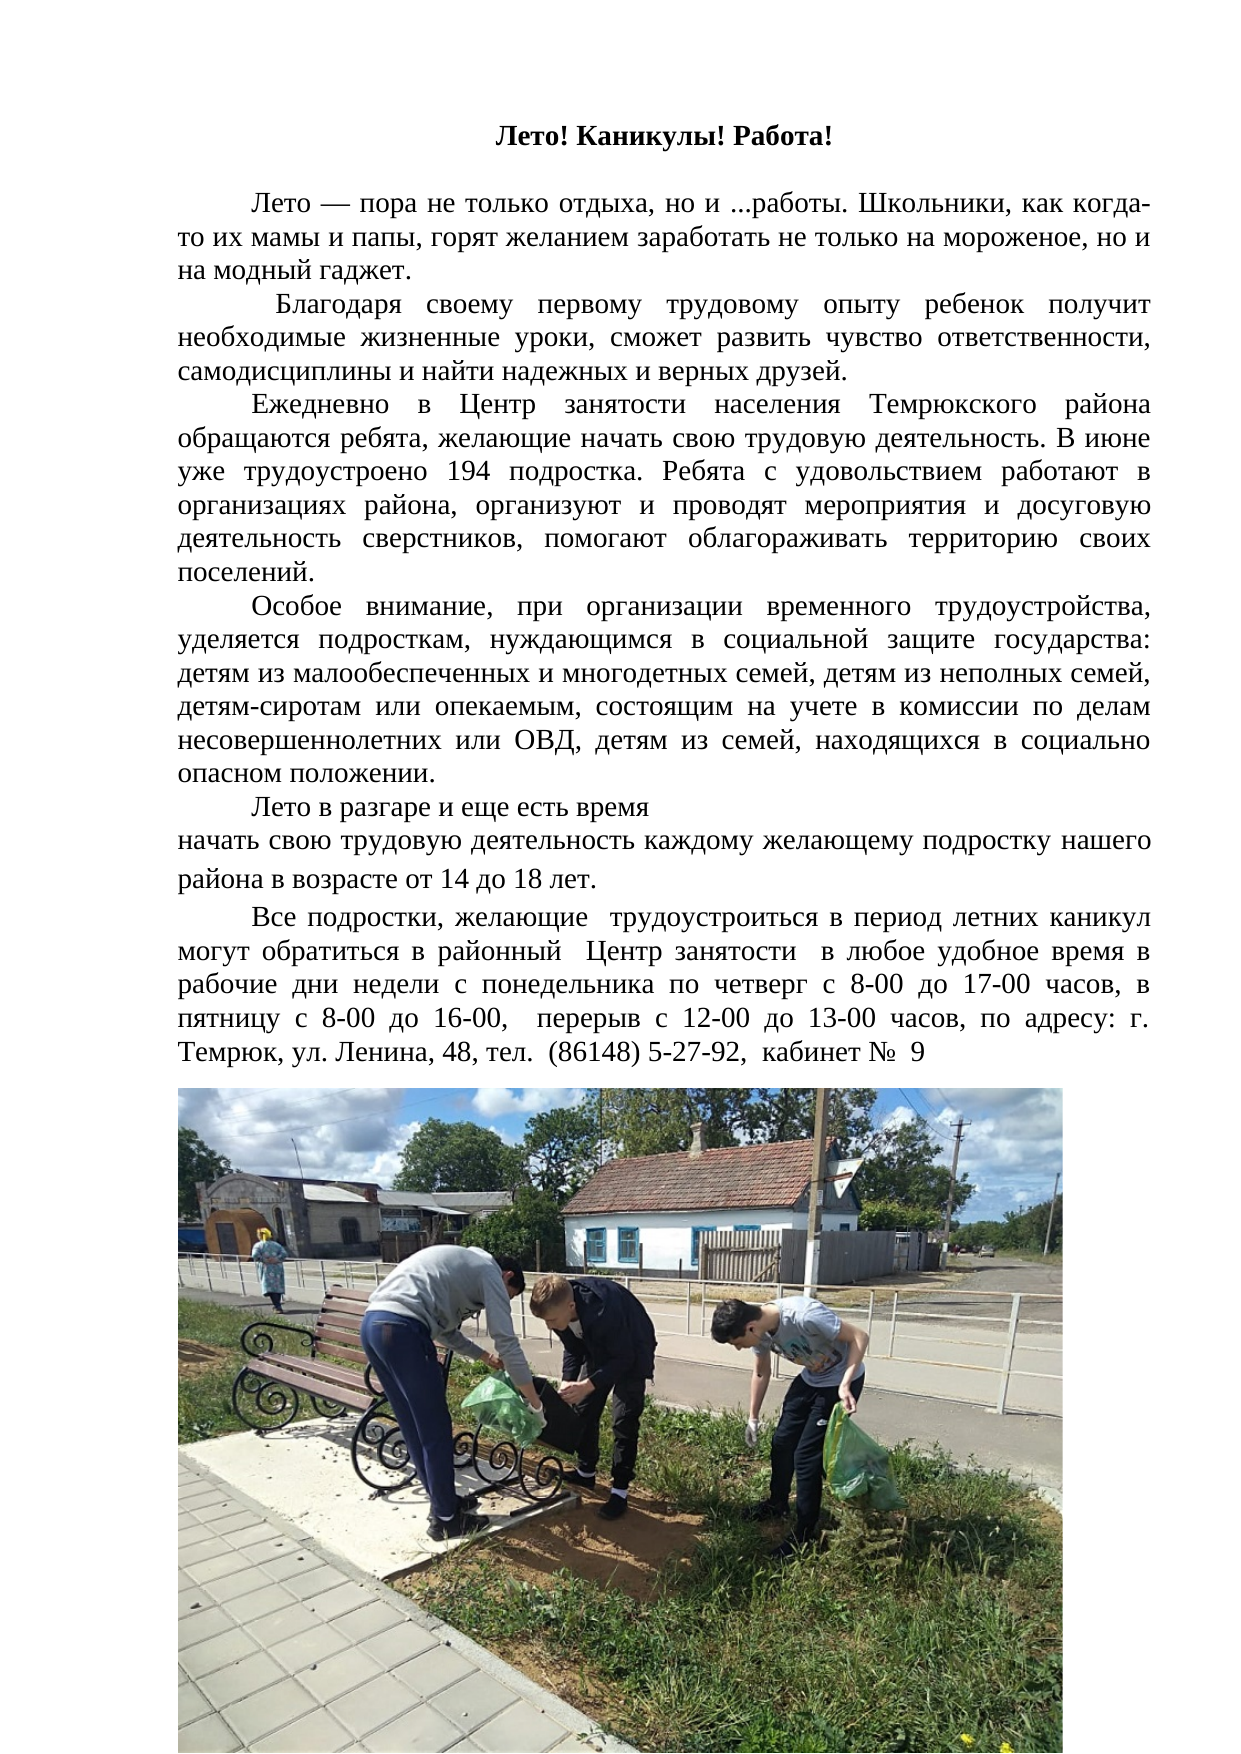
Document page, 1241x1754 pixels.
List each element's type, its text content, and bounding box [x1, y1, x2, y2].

text Ежедневно в Центр занятости населения Темрюкского района обращаются ребята, желающие начать свою трудовую деятельность. В июне уже трудоустроено 194 подростка. Ребята с удовольствием работают в организациях района, организуют и проводят мероприятия и досуговую деятельность сверстников, помогают облагораживать территорию своих поселений. [177, 386, 1152, 588]
text начать свою трудовую деятельность каждому желающему подростку нашего района в возрасте от 14 до 18 лет. [177, 822, 1152, 894]
text Лето — пора не только отдыха, но и ...работы. Школьники, как когда-то их мамы и папы, горят желанием заработать не только на мороженое, но и на модный гаджет. [177, 185, 1152, 286]
text Лето в разгаре и еще есть время [177, 789, 1152, 822]
text Особое внимание, при организации временного трудоустройства, уделяется подросткам, нуждающимся в социальной защите государства: детям из малообеспеченных и многодетных семей, детям из неполных семей, детям-сиротам или опекаемым, состоящим на учете в комиссии по делам несовершеннолетних или ОВД, детям из семей, находящихся в социально опасном положении. [177, 588, 1152, 789]
text Все подростки, желающие трудоустроиться в период летних каникул могут обратиться в районный Центр занятости в любое удобное время в рабочие дни недели с понедельника по четверг с 8-00 до 17-00 часов, в пятницу с 8-00 до 16-00, перерыв с 12-00 до 13-00 часов, по адресу: г. Темрюк, ул. Ленина, 48, тел. (86148) 5-27-92, кабинет № 9 [177, 899, 1152, 1067]
text Лето! Каникулы! Работа! [177, 118, 1152, 152]
picture [178, 1088, 1063, 1753]
text Благодаря своему первому трудовому опыту ребенок получит необходимые жизненные уроки, сможет развить чувство ответственности, самодисциплины и найти надежных и верных друзей. [177, 286, 1152, 386]
